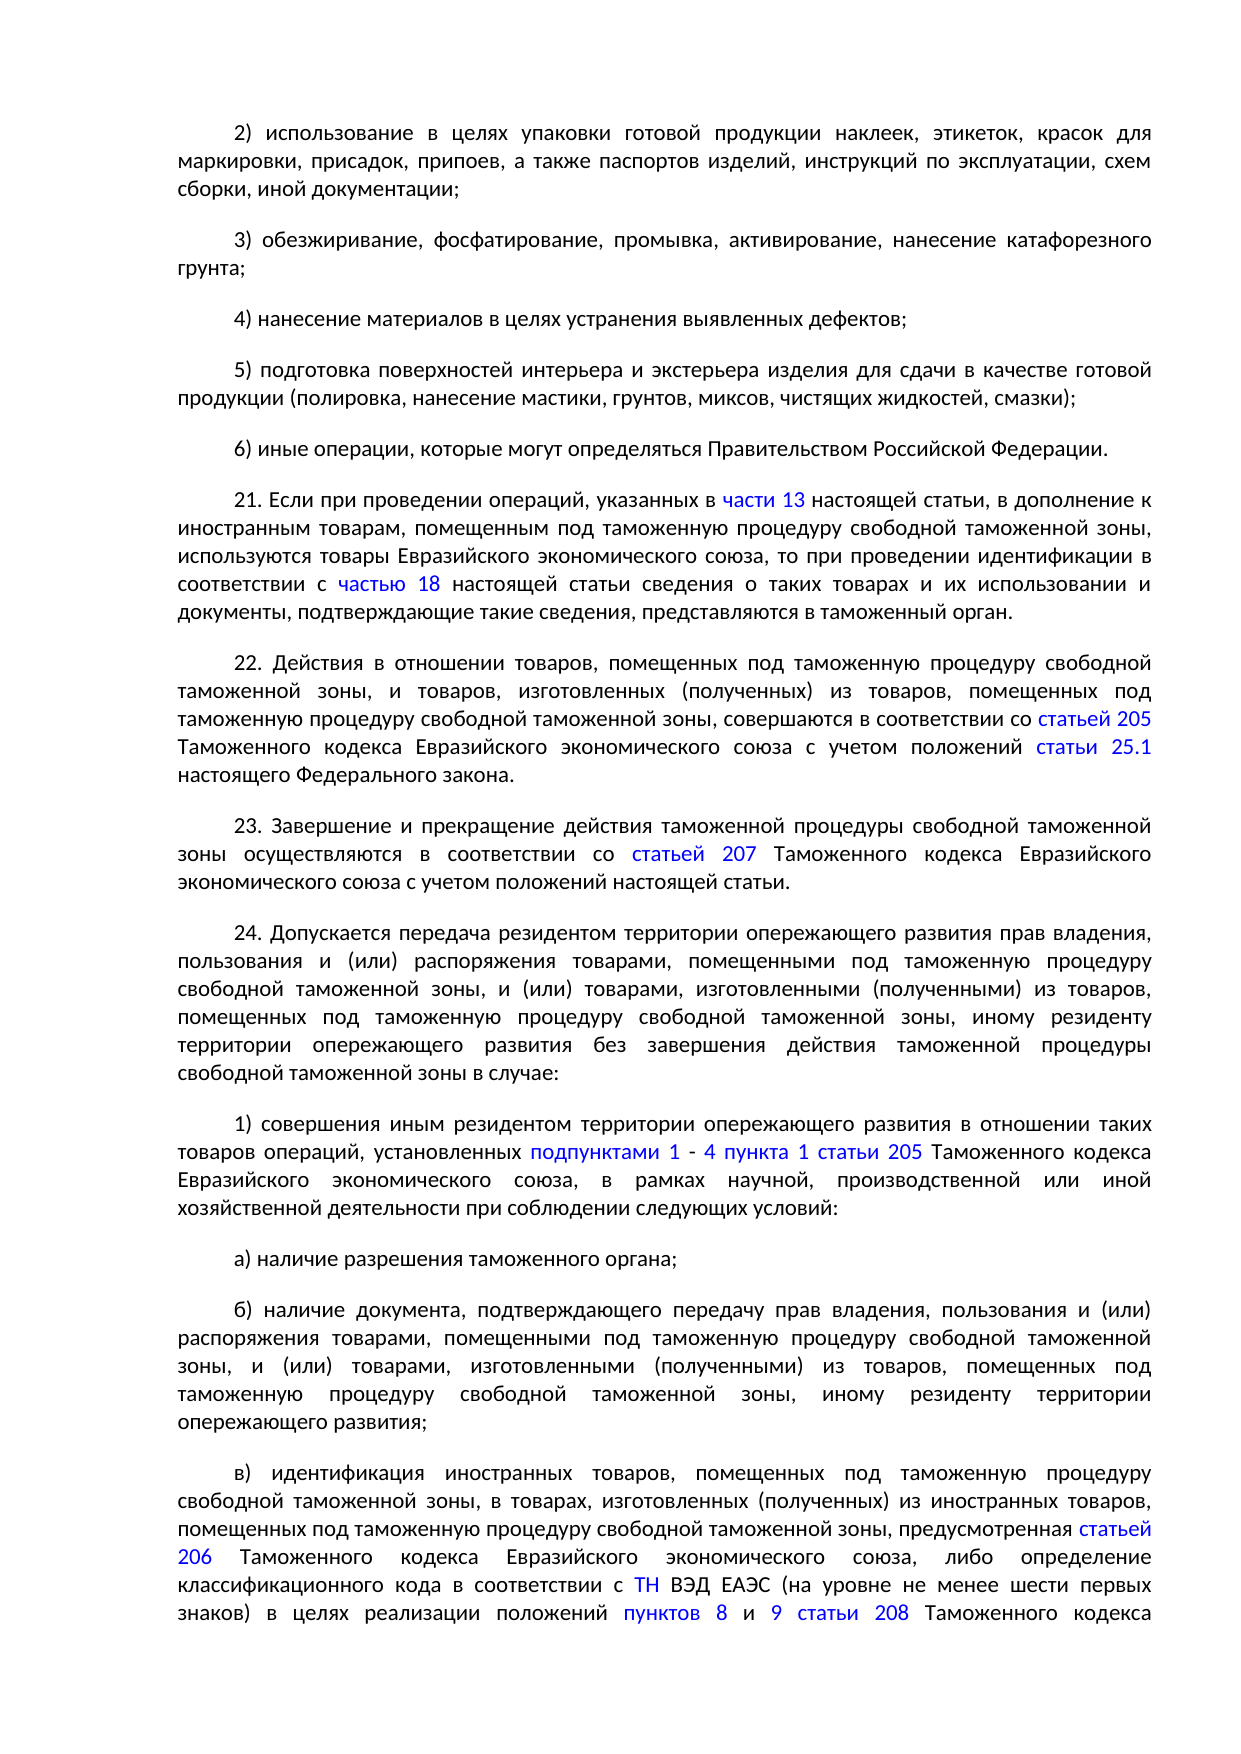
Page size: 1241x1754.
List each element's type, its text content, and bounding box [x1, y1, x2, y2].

text б) наличие документа, подтверждающего передачу прав владения, пользования и (или) распоряжения товарами, помещенными под таможенную процедуру свободной таможенной зоны, и (или) товарами, изготовленными (полученными) из товаров, помещенных под таможенную процедуру свободной таможенной зоны, иному резиденту территории опережающего развития; [177, 1295, 1152, 1435]
text 1) совершения иным резидентом территории опережающего развития в отношении таких товаров операций, установленных подпунктами 1 - 4 пункта 1 статьи 205 Таможенного кодекса Евразийского экономического союза, в рамках научной, производственной или иной хозяйственной деятельности при соблюдении следующих условий: [177, 1109, 1152, 1221]
text 5) подготовка поверхностей интерьера и экстерьера изделия для сдачи в качестве готовой продукции (полировка, нанесение мастики, грунтов, миксов, чистящих жидкостей, смазки); [177, 355, 1152, 411]
text 3) обезжиривание, фосфатирование, промывка, активирование, нанесение катафорезного грунта; [177, 225, 1152, 281]
text 21. Если при проведении операций, указанных в части 13 настоящей статьи, в дополнение к иностранным товарам, помещенным под таможенную процедуру свободной таможенной зоны, используются товары Евразийского экономического союза, то при проведении идентификации в соответствии с частью 18 настоящей статьи сведения о таких товарах и их использовании и документы, подтверждающие такие сведения, представляются в таможенный орган. [177, 485, 1152, 625]
text 22. Действия в отношении товаров, помещенных под таможенную процедуру свободной таможенной зоны, и товаров, изготовленных (полученных) из товаров, помещенных под таможенную процедуру свободной таможенной зоны, совершаются в соответствии со статьей 205 Таможенного кодекса Евразийского экономического союза с учетом положений статьи 25.1 настоящего Федерального закона. [177, 648, 1152, 788]
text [177, 1458, 1152, 1626]
text а) наличие разрешения таможенного органа; [177, 1244, 1152, 1272]
text 2) использование в целях упаковки готовой продукции наклеек, этикеток, красок для маркировки, присадок, припоев, а также паспортов изделий, инструкций по эксплуатации, схем сборки, иной документации; [177, 118, 1152, 202]
text 6) иные операции, которые могут определяться Правительством Российской Федерации. [177, 434, 1152, 462]
text 23. Завершение и прекращение действия таможенной процедуры свободной таможенной зоны осуществляются в соответствии со статьей 207 Таможенного кодекса Евразийского экономического союза с учетом положений настоящей статьи. [177, 811, 1152, 895]
text 4) нанесение материалов в целях устранения выявленных дефектов; [177, 304, 1152, 332]
text 24. Допускается передача резидентом территории опережающего развития прав владения, пользования и (или) распоряжения товарами, помещенными под таможенную процедуру свободной таможенной зоны, и (или) товарами, изготовленными (полученными) из товаров, помещенных под таможенную процедуру свободной таможенной зоны, иному резиденту территории опережающего развития без завершения действия таможенной процедуры свободной таможенной зоны в случае: [177, 918, 1152, 1086]
